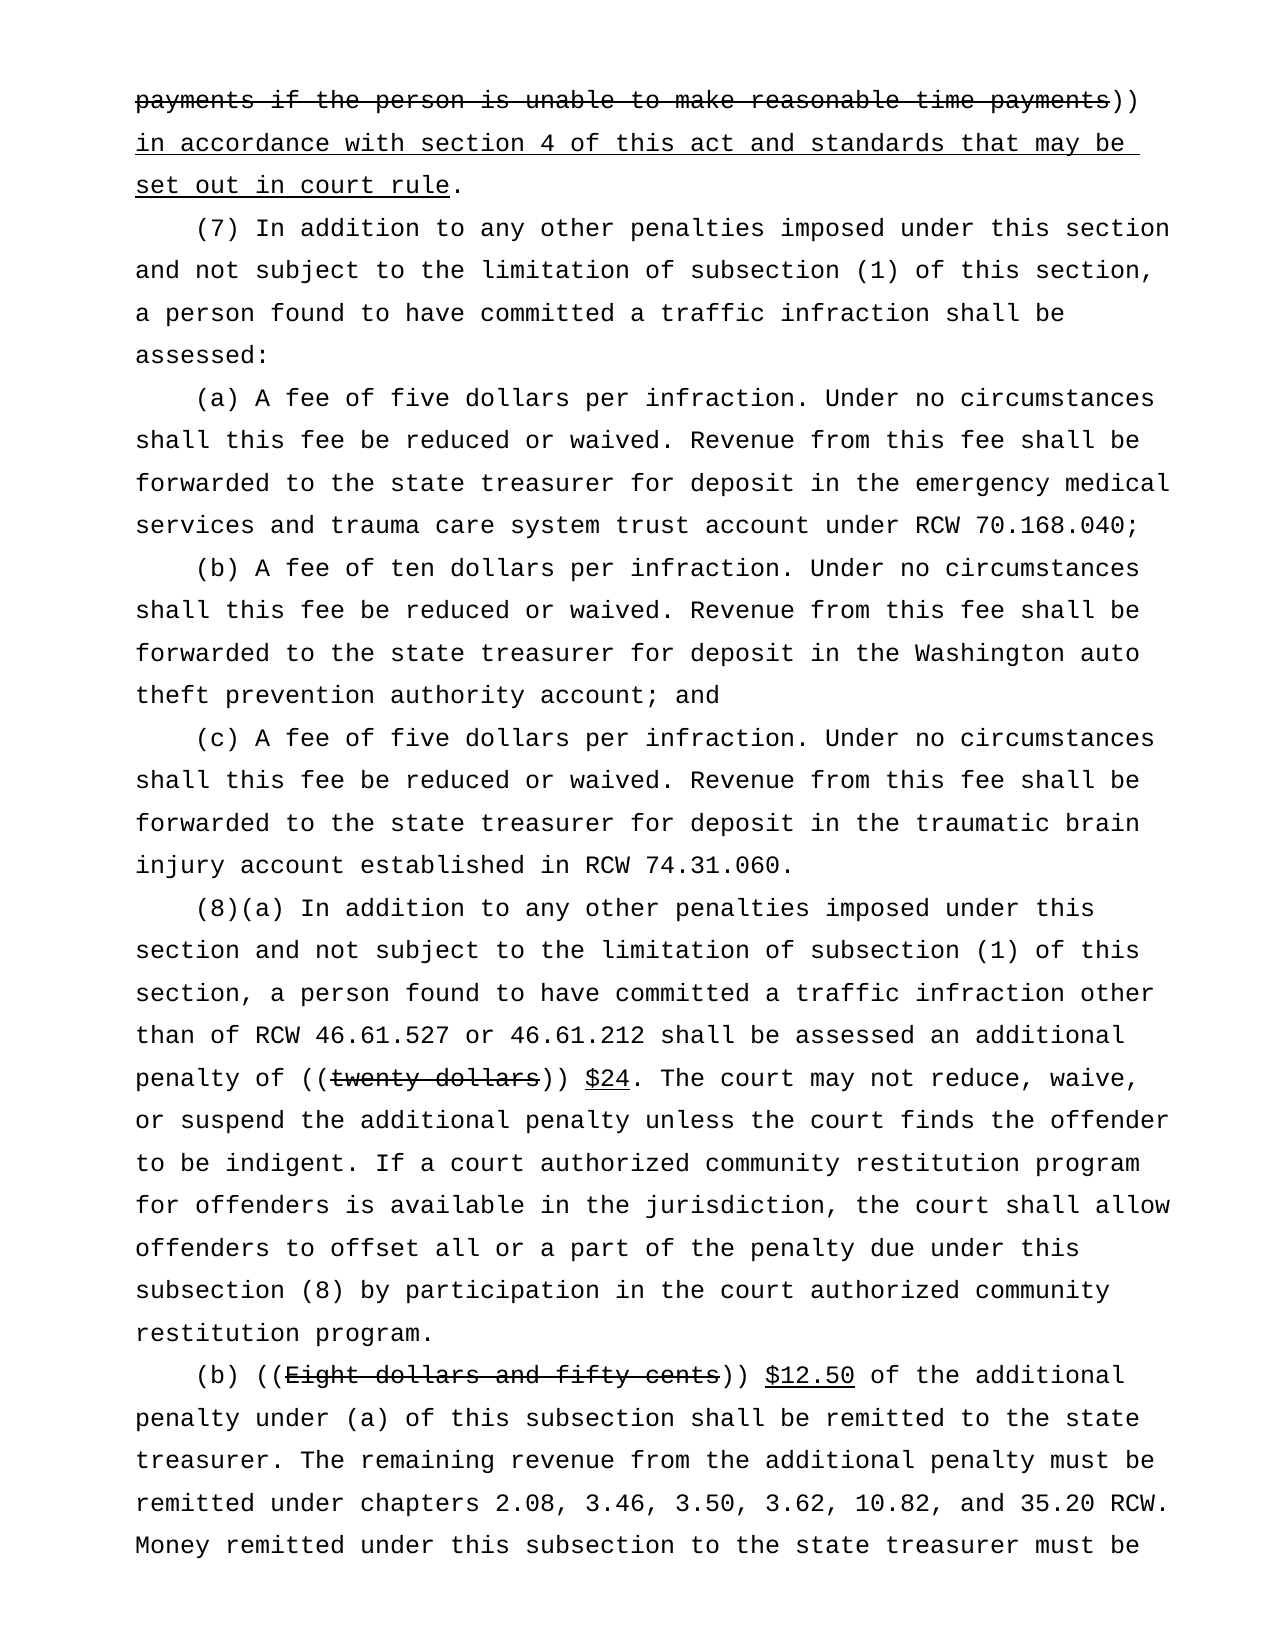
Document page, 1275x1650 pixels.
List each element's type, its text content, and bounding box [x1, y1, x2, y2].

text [135, 75, 1170, 202]
text (7) In addition to any other penalties imposed under this section and not subject to the limitation of subsection (1) of this section, a person found to have committed a traffic infraction shall be assessed: [135, 202, 1170, 372]
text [135, 1350, 1170, 1562]
text (8)(a) In addition to any other penalties imposed under this section and not subject to the limitation of subsection (1) of this section, a person found to have committed a traffic infraction other than of RCW 46.61.527 or 46.61.212 shall be assessed an additional penalty of ((twenty dollars)) $24. The court may not reduce, waive, or suspend the additional penalty unless the court finds the offender to be indigent. If a court authorized community restitution program for offenders is available in the jurisdiction, the court shall allow offenders to offset all or a part of the penalty due under this subsection (8) by participation in the court authorized community restitution program. [135, 882, 1170, 1350]
text (a) A fee of five dollars per infraction. Under no circumstances shall this fee be reduced or waived. Revenue from this fee shall be forwarded to the state treasurer for deposit in the emergency medical services and trauma care system trust account under RCW 70.168.040; [135, 372, 1170, 542]
text (c) A fee of five dollars per infraction. Under no circumstances shall this fee be reduced or waived. Revenue from this fee shall be forwarded to the state treasurer for deposit in the traumatic brain injury account established in RCW 74.31.060. [135, 712, 1170, 882]
text (b) A fee of ten dollars per infraction. Under no circumstances shall this fee be reduced or waived. Revenue from this fee shall be forwarded to the state treasurer for deposit in the Washington auto theft prevention authority account; and [135, 542, 1170, 712]
